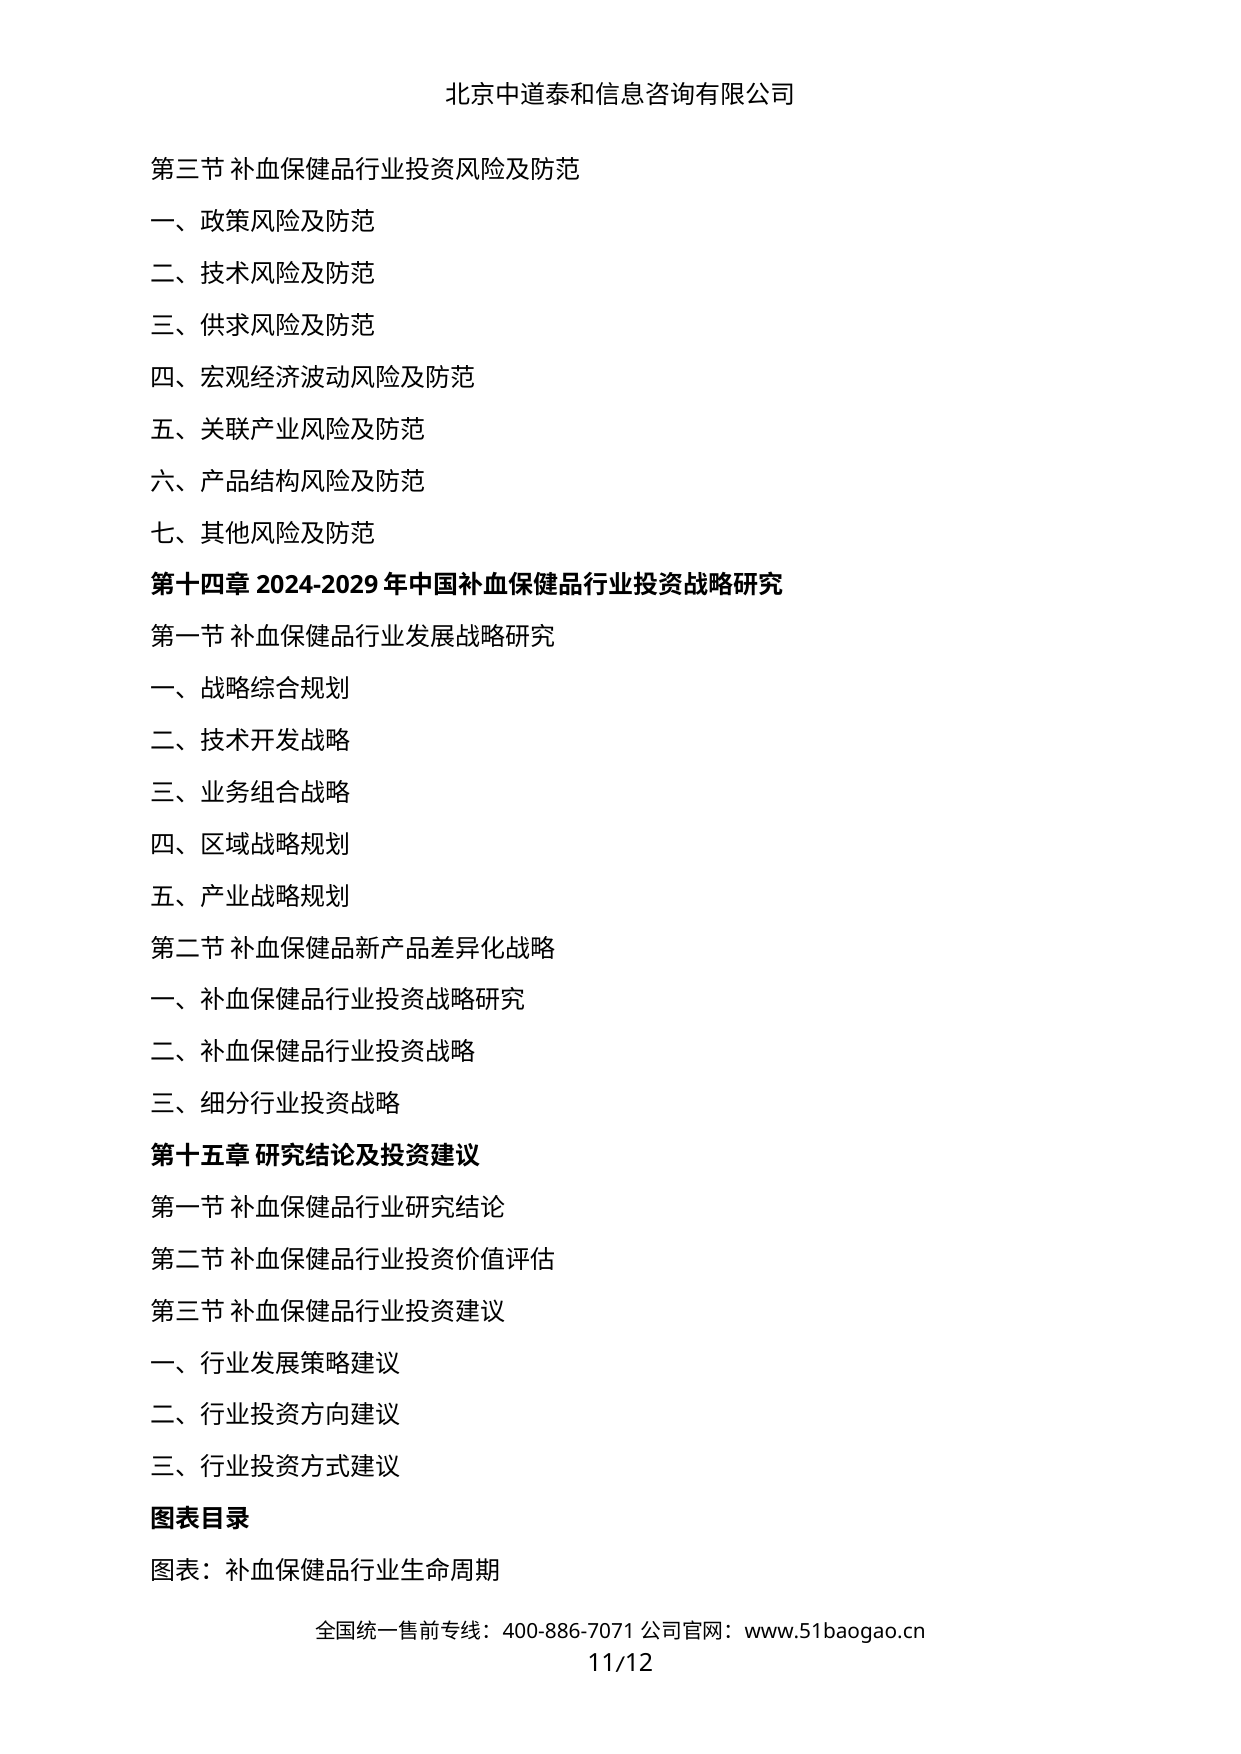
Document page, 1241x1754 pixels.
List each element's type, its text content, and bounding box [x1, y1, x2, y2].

text 四、宏观经济波动风险及防范 [150, 357, 1090, 394]
text 图表目录 [150, 1499, 1090, 1535]
text 四、区域战略规划 [150, 824, 1090, 861]
text 二、技术风险及防范 [150, 254, 1090, 290]
text 二、补血保健品行业投资战略 [150, 1032, 1090, 1068]
text 五、产业战略规划 [150, 876, 1090, 912]
text 一、行业发展策略建议 [150, 1343, 1090, 1379]
text 一、补血保健品行业投资战略研究 [150, 980, 1090, 1016]
text 三、行业投资方式建议 [150, 1447, 1090, 1483]
text 第一节 补血保健品行业研究结论 [150, 1187, 1090, 1224]
text 第三节 补血保健品行业投资建议 [150, 1291, 1090, 1327]
text 第二节 补血保健品新产品差异化战略 [150, 928, 1090, 964]
text 二、技术开发战略 [150, 721, 1090, 757]
text 二、行业投资方向建议 [150, 1395, 1090, 1431]
text 一、战略综合规划 [150, 669, 1090, 705]
text 图表：补血保健品行业生命周期 [150, 1551, 1090, 1587]
text 第十五章 研究结论及投资建议 [150, 1136, 1090, 1172]
text 七、其他风险及防范 [150, 513, 1090, 549]
text 第三节 补血保健品行业投资风险及防范 [150, 150, 1090, 186]
text 六、产品结构风险及防范 [150, 461, 1090, 497]
text 三、业务组合战略 [150, 772, 1090, 809]
text 五、关联产业风险及防范 [150, 409, 1090, 446]
text 三、细分行业投资战略 [150, 1084, 1090, 1120]
text 第二节 补血保健品行业投资价值评估 [150, 1239, 1090, 1276]
text 第一节 补血保健品行业发展战略研究 [150, 617, 1090, 653]
text 第十四章 2024-2029年中国补血保健品行业投资战略研究 [150, 565, 1090, 601]
text 三、供求风险及防范 [150, 306, 1090, 342]
text 一、政策风险及防范 [150, 202, 1090, 238]
